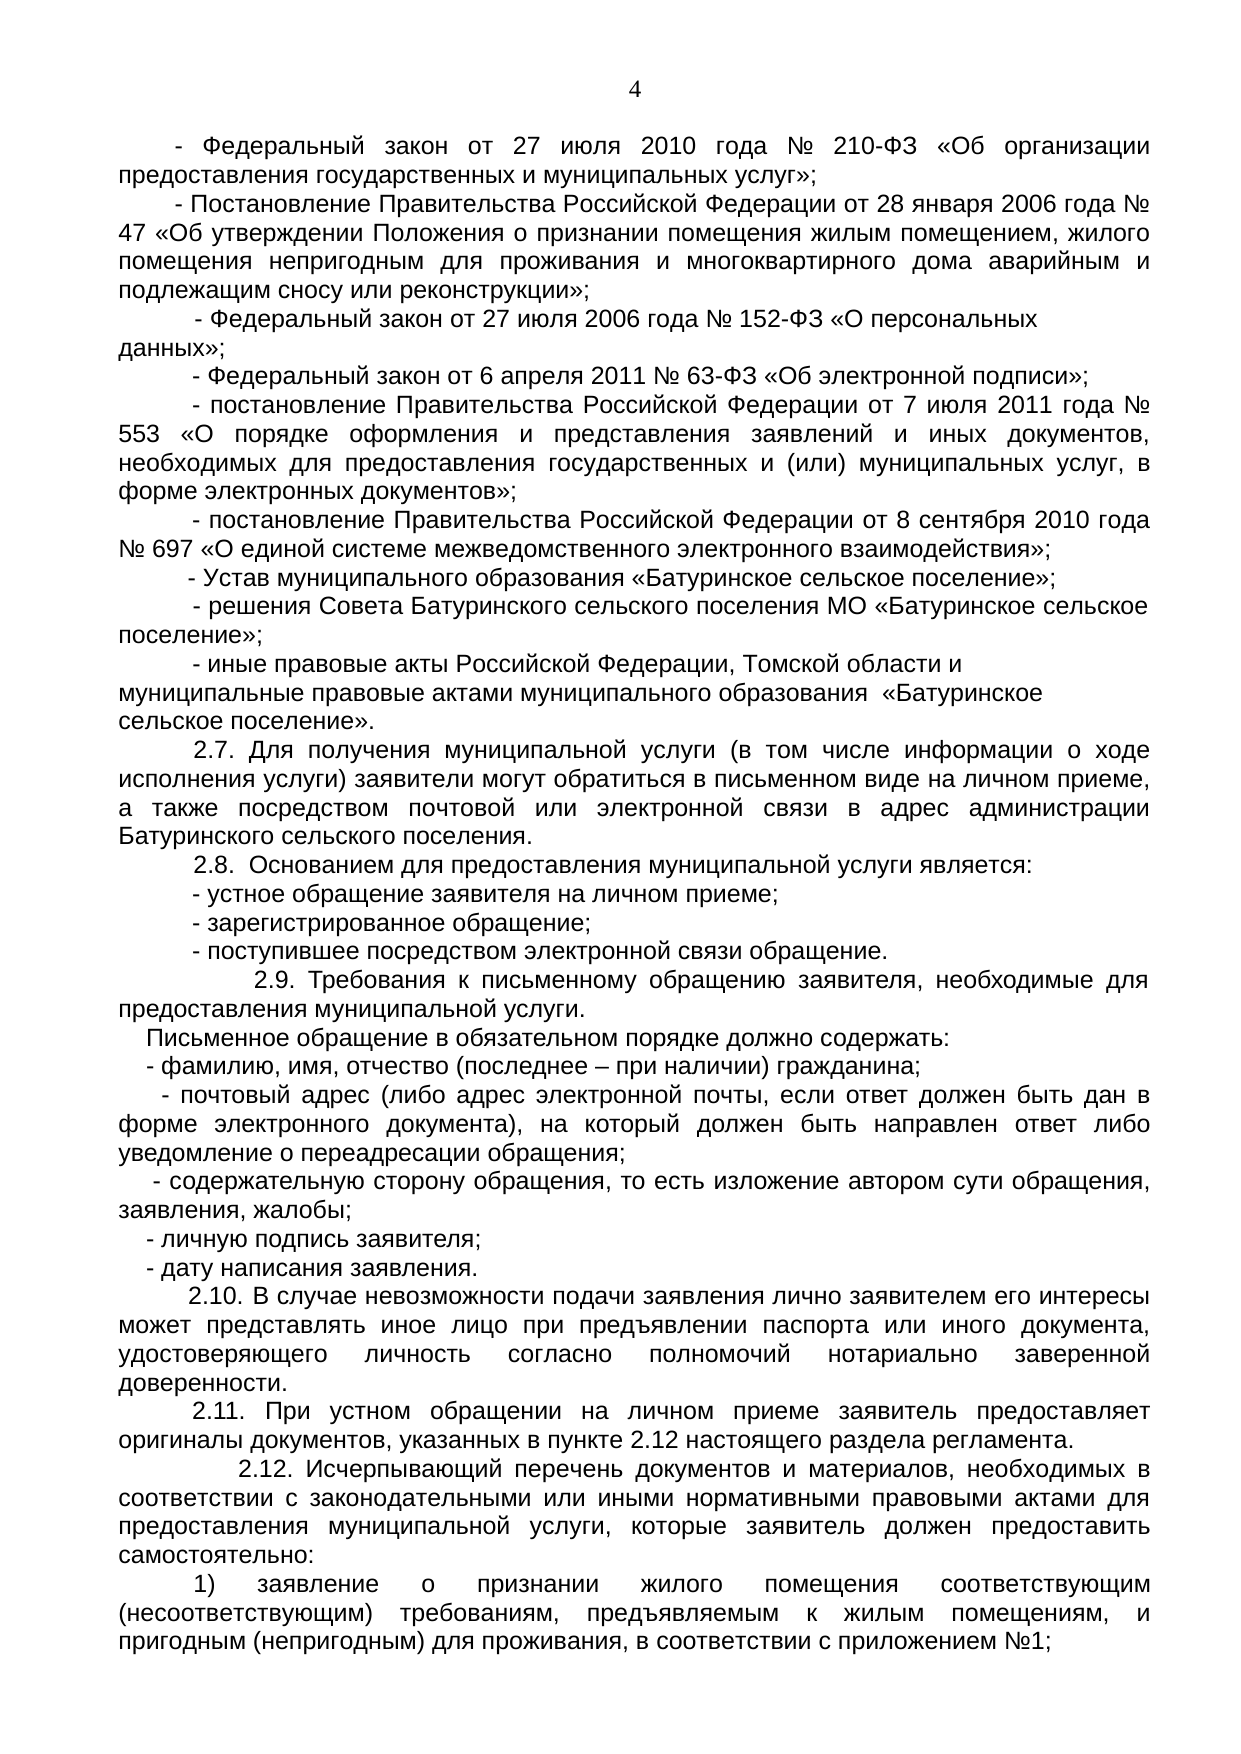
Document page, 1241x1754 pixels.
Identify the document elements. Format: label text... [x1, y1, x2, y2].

text - содержательную сторону обращения, то есть изложение автором сути обращения, заявления, жалобы; [118, 1166, 1152, 1224]
text - Федеральный закон от 27 июля 2006 года № 152-ФЗ «О персональных данных»; [118, 304, 1152, 361]
text 1) заявление о признании жилого помещения соответствующим (несоответствующим) требованиям, предъявляемым к жилым помещениям, и пригодным (непригодным) для проживания, в соответствии с приложением №1; [118, 1569, 1152, 1655]
text - постановление Правительства Российской Федерации от 8 сентября 2010 года № 697 «О единой системе межведомственного электронного взаимодействия»; [118, 505, 1152, 563]
text - дату написания заявления. [118, 1253, 1152, 1281]
text - поступившее посредством электронной связи обращение. [118, 936, 1152, 965]
text 2.11. При устном обращении на личном приеме заявитель предоставляет оригиналы документов, указанных в пункте 2.12 настоящего раздела регламента. [118, 1396, 1152, 1454]
text - почтовый адрес (либо адрес электронной почты, если ответ должен быть дан в форме электронного документа), на который должен быть направлен ответ либо уведомление о переадресации обращения; [118, 1080, 1152, 1166]
text 2.12. Исчерпывающий перечень документов и материалов, необходимых в соответствии с законодательными или иными нормативными правовыми актами для предоставления муниципальной услуги, которые заявитель должен предоставить самостоятельно: [118, 1454, 1152, 1569]
text - личную подпись заявителя; [118, 1224, 1152, 1253]
text 2.10. В случае невозможности подачи заявления лично заявителем его интересы может представлять иное лицо при предъявлении паспорта или иного документа, удостоверяющего личность согласно полномочий нотариально заверенной доверенности. [118, 1281, 1152, 1396]
text - Постановление Правительства Российской Федерации от 28 января 2006 года № 47 «Об утверждении Положения о признании помещения жилым помещением, жилого помещения непригодным для проживания и многоквартирного дома аварийным и подлежащим сносу или реконструкции»; [118, 189, 1152, 304]
text 2.9. Требования к письменному обращению заявителя, необходимые для предоставления муниципальной услуги. [118, 965, 1152, 1023]
text - зарегистрированное обращение; [118, 908, 1152, 936]
text - решения Совета Батуринского сельского поселения МО «Батуринское сельское поселение»; [118, 591, 1149, 649]
text - иные правовые акты Российской Федерации, Томской области и муниципальные правовые актами муниципального образования «Батуринское сельское поселение». [118, 649, 1152, 735]
text - фамилию, имя, отчество (последнее – при наличии) гражданина; [118, 1051, 1152, 1080]
text 2.7. Для получения муниципальной услуги (в том числе информации о ходе исполнения услуги) заявители могут обратиться в письменном виде на личном приеме, а также посредством почтовой или электронной связи в адрес администрации Батуринского сельского поселения. [118, 735, 1152, 850]
text - Устав муниципального образования «Батуринское сельское поселение»; [118, 563, 1152, 591]
text - постановление Правительства Российской Федерации от 7 июля 2011 года № 553 «О порядке оформления и представления заявлений и иных документов, необходимых для предоставления государственных и (или) муниципальных услуг, в форме электронных документов»; [118, 390, 1152, 505]
text - Федеральный закон от 6 апреля 2011 № 63-ФЗ «Об электронной подписи»; [118, 361, 1152, 390]
text Письменное обращение в обязательном порядке должно содержать: [118, 1023, 1152, 1051]
text - Федеральный закон от 27 июля 2010 года № 210-ФЗ «Об организации предоставления государственных и муниципальных услуг»; [118, 131, 1152, 189]
text 2.8. Основанием для предоставления муниципальной услуги является: [118, 850, 1152, 879]
text - устное обращение заявителя на личном приеме; [118, 879, 1152, 908]
